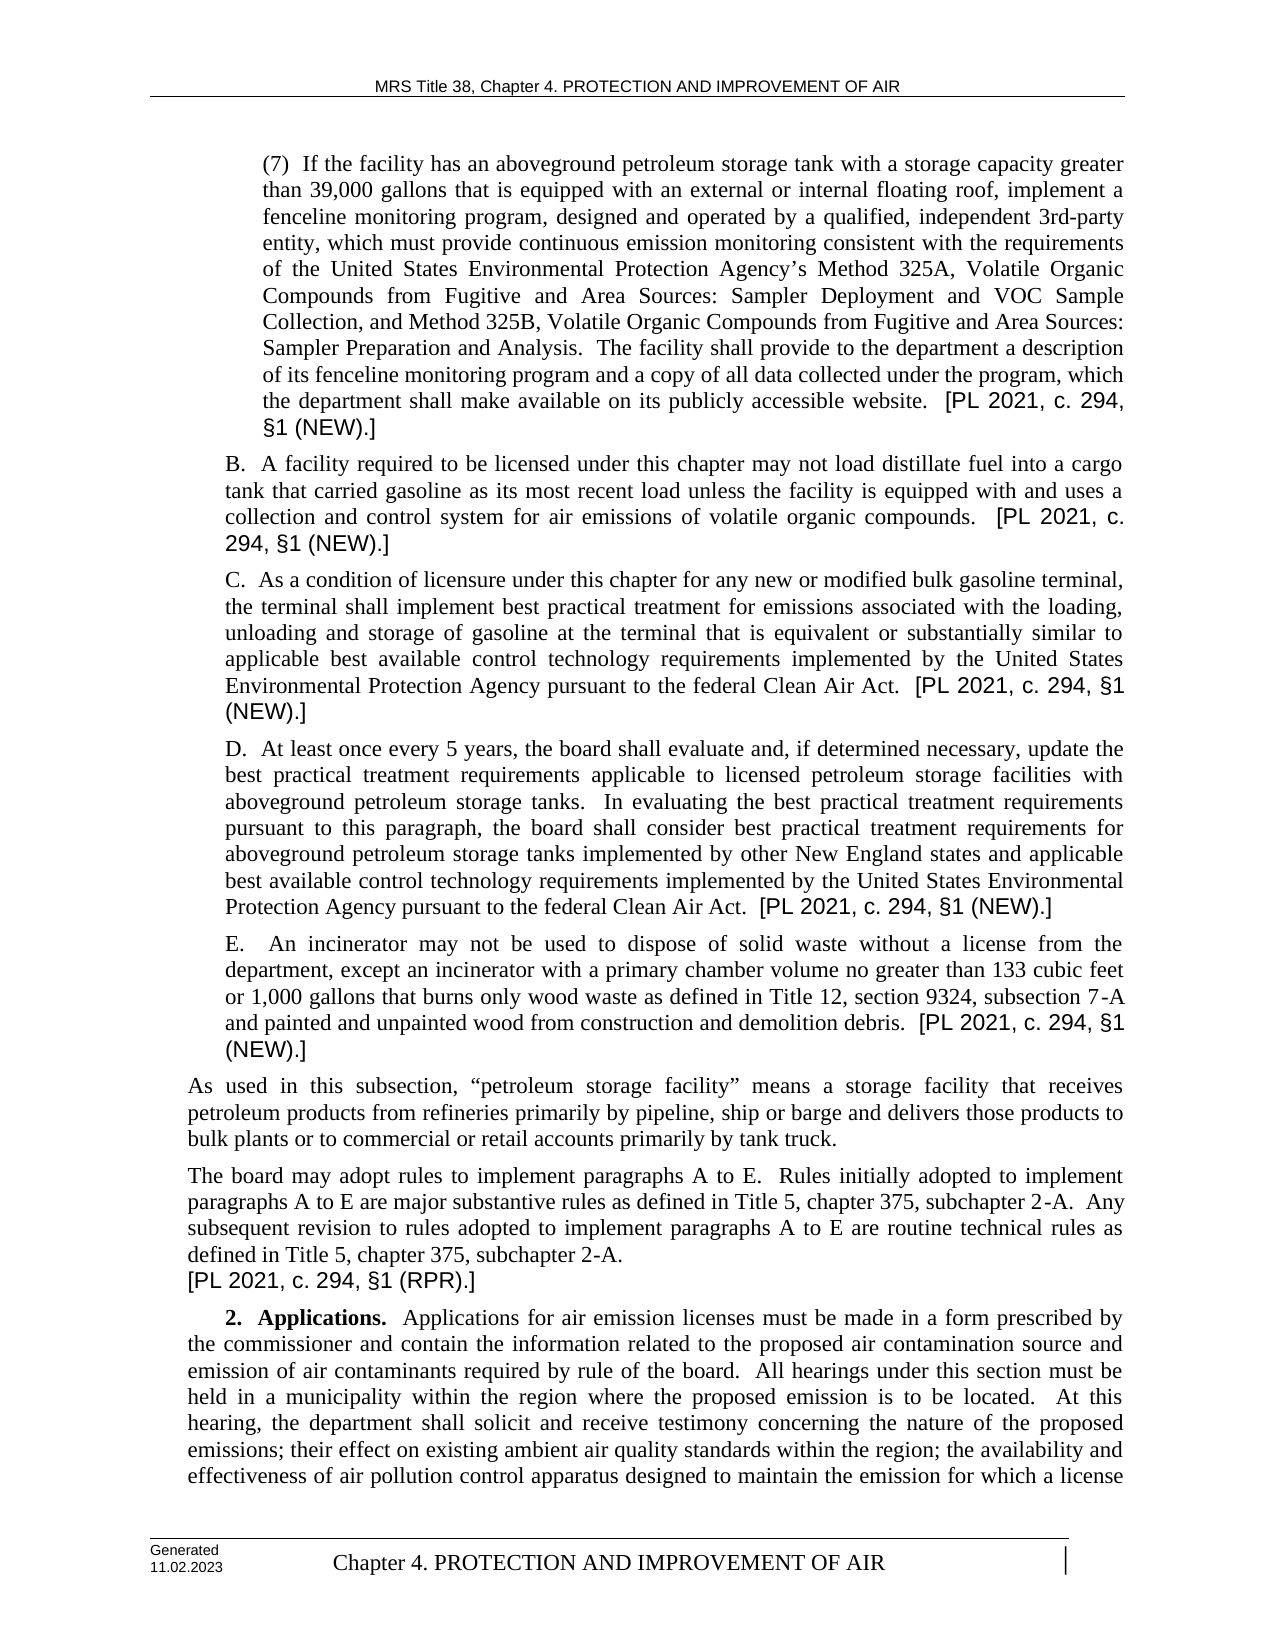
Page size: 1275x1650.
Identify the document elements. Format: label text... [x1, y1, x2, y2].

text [187, 1304, 1125, 1488]
text (7) If the facility has an aboveground petroleum storage tank with a storage capacity greater than 39,000 gallons that is equipped with an external or internal floating roof, implement a fenceline monitoring program, designed and operated by a qualified, independent 3rd-party entity, which must provide continuous emission monitoring consistent with the requirements of the United States Environmental Protection Agency’s Method 325A, Volatile Organic Compounds from Fugitive and Area Sources: Sampler Deployment and VOC Sample Collection, and Method 325B, Volatile Organic Compounds from Fugitive and Area Sources: Sampler Preparation and Analysis. The facility shall provide to the department a description of its fenceline monitoring program and a copy of all data collected under the program, which the department shall make available on its publicly accessible website. [PL 2021, c. 294, §1 (NEW).] [262, 150, 1125, 440]
text E. An incinerator may not be used to dispose of solid waste without a license from the department, except an incinerator with a primary chamber volume no greater than 133 cubic feet or 1,000 gallons that burns only wood waste as defined in Title 12, section 9324, subsection 7‑A and painted and unpainted wood from construction and demolition debris. [PL 2021, c. 294, §1 (NEW).] [225, 930, 1125, 1062]
text D. At least once every 5 years, the board shall evaluate and, if determined necessary, update the best practical treatment requirements applicable to licensed petroleum storage facilities with aboveground petroleum storage tanks. In evaluating the best practical treatment requirements pursuant to this paragraph, the board shall consider best practical treatment requirements for aboveground petroleum storage tanks implemented by other New England states and applicable best available control technology requirements implemented by the United States Environmental Protection Agency pursuant to the federal Clean Air Act. [PL 2021, c. 294, §1 (NEW).] [225, 735, 1125, 919]
text The board may adopt rules to implement paragraphs A to E. Rules initially adopted to implement paragraphs A to E are major substantive rules as defined in Title 5, chapter 375, subchapter 2‑A. Any subsequent revision to rules adopted to implement paragraphs A to E are routine technical rules as defined in Title 5, chapter 375, subchapter 2‑A. [187, 1162, 1125, 1267]
text B. A facility required to be licensed under this chapter may not load distillate fuel into a cargo tank that carried gasoline as its most recent load unless the facility is equipped with and uses a collection and control system for air emissions of volatile organic compounds. [PL 2021, c. 294, §1 (NEW).] [225, 450, 1125, 556]
text C. As a condition of licensure under this chapter for any new or modified bulk gasoline terminal, the terminal shall implement best practical treatment for emissions associated with the loading, unloading and storage of gasoline at the terminal that is equivalent or substantially similar to applicable best available control technology requirements implemented by the United States Environmental Protection Agency pursuant to the federal Clean Air Act. [PL 2021, c. 294, §1 (NEW).] [225, 566, 1125, 724]
text [PL 2021, c. 294, §1 (RPR).] [187, 1267, 1125, 1293]
text As used in this subsection, “petroleum storage facility” means a storage facility that receives petroleum products from refineries primarily by pipeline, ship or barge and delivers those products to bulk plants or to commercial or retail accounts primarily by tank truck. [187, 1072, 1125, 1151]
